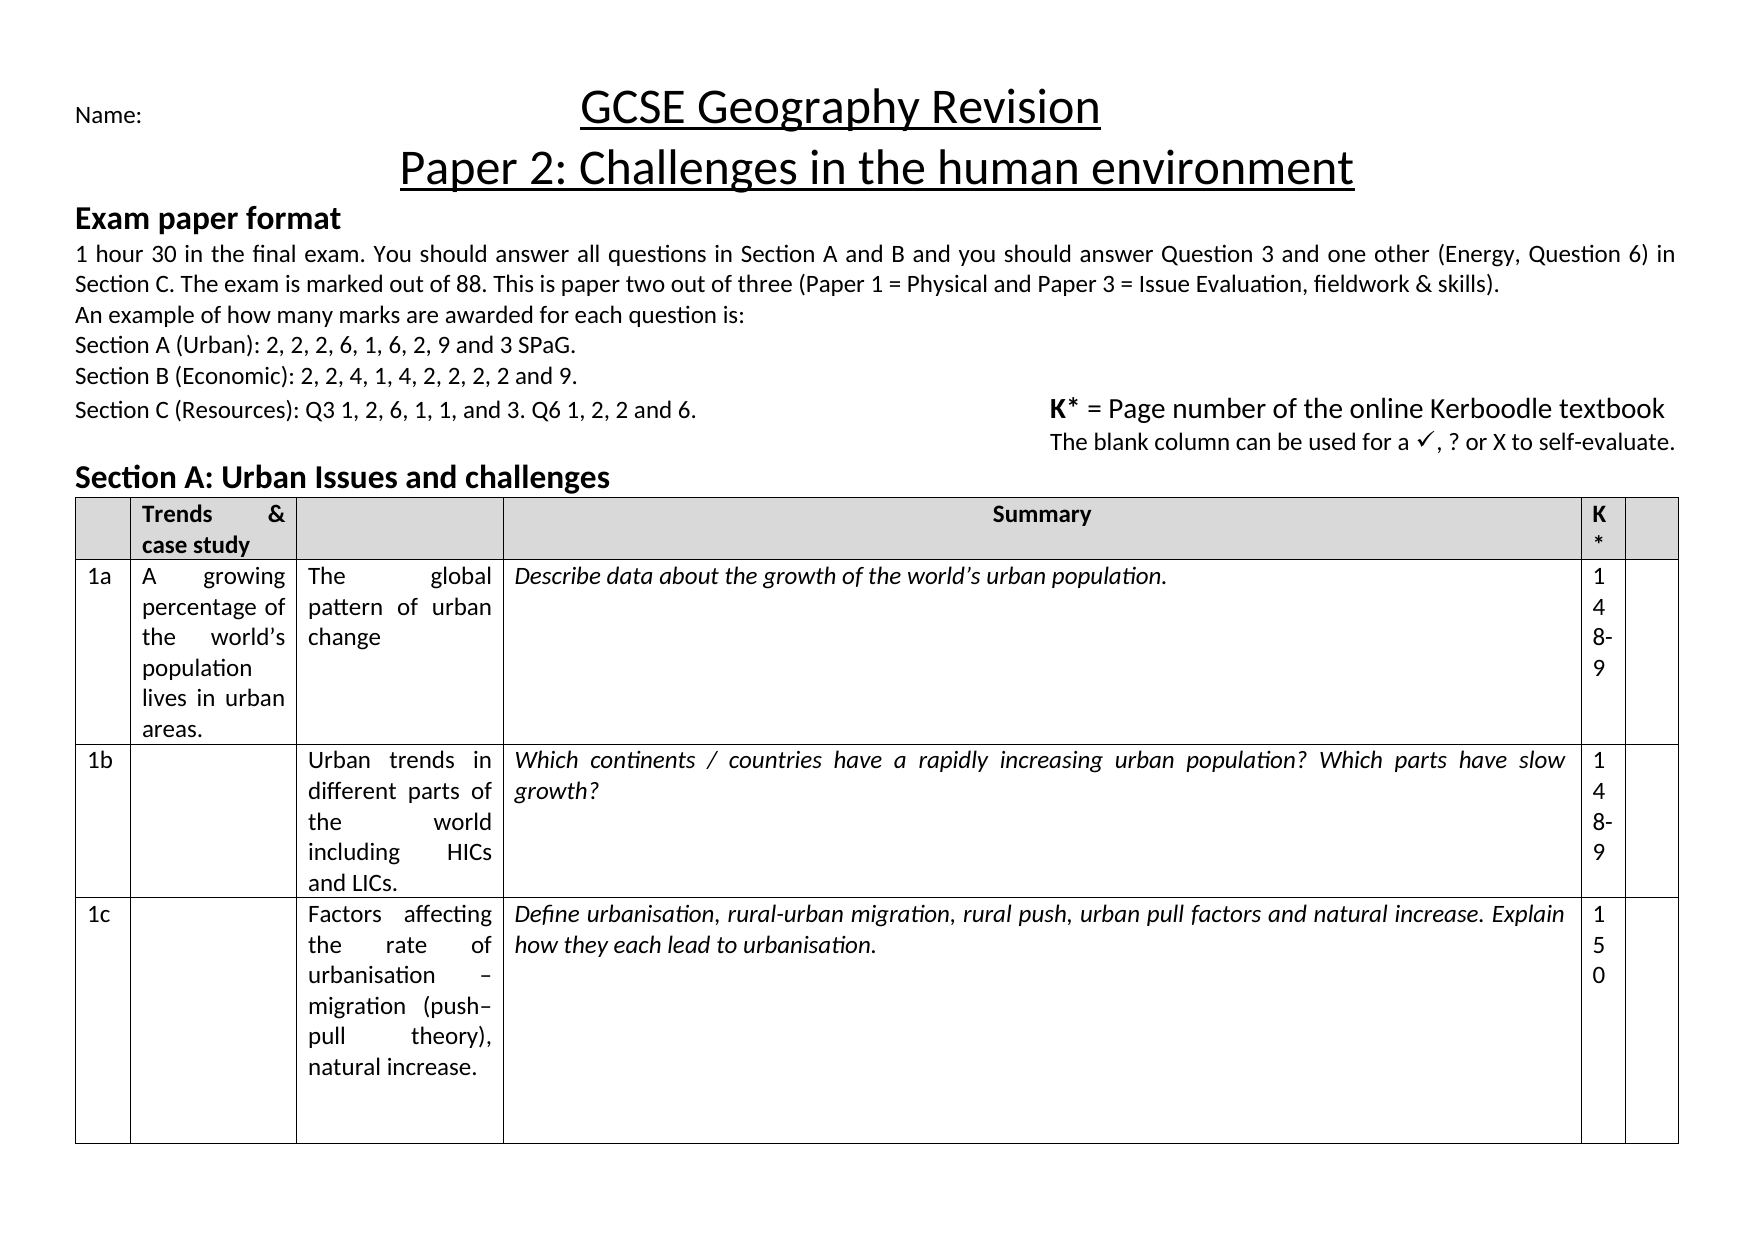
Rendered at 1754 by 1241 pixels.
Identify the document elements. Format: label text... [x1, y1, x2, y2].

text An example of how many marks are awarded for each question is: [75, 299, 1679, 329]
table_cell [504, 898, 1581, 1142]
table_cell The global pattern of urban change [297, 560, 503, 743]
table_header [1626, 498, 1678, 559]
text Section A (Urban): 2, 2, 2, 6, 1, 6, 2, 9 and 3 SPaG. [75, 329, 1679, 360]
table_cell [131, 898, 296, 1142]
table_cell Urban trends in different parts of the world including HICs and LICs. [297, 745, 503, 897]
table_header Summary [504, 498, 1581, 559]
table_header Trends & case study [131, 498, 296, 559]
table_header K* [1582, 498, 1625, 559]
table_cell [297, 898, 503, 1142]
table_cell A growing percentage of the world’s population lives in urban areas. [131, 560, 296, 743]
text The blank column can be used for a , ? or X to self-evaluate. [75, 426, 1679, 457]
table_cell Which continents / countries have a rapidly increasing urban population? Which parts have slow growth? [504, 745, 1581, 897]
table_cell 148-9 [1582, 745, 1625, 897]
text Section C (Resources): Q3 1, 2, 6, 1, 1, and 3. Q6 1, 2, 2 and 6. K* = Page number of the online Kerboodle textbook [75, 390, 1679, 426]
table_cell 1a [76, 560, 130, 743]
table_cell Describe data about the growth of the world’s urban population. [504, 560, 1581, 743]
table_header [76, 498, 130, 559]
table_cell [1626, 745, 1678, 897]
table_cell [131, 745, 296, 897]
text Name: GCSE Geography Revision [75, 75, 1679, 136]
table_cell 1b [76, 745, 130, 897]
table_header [297, 498, 503, 559]
table_cell [1626, 898, 1678, 1142]
table_cell [1626, 560, 1678, 743]
text Exam paper format [75, 197, 1679, 238]
table_cell 150 [1582, 898, 1625, 1142]
text Section A: Urban Issues and challenges [75, 457, 1679, 497]
text Section B (Economic): 2, 2, 4, 1, 4, 2, 2, 2, 2 and 9. [75, 360, 1679, 390]
text Paper 2: Challenges in the human environment [75, 136, 1679, 197]
table_cell 148-9 [1582, 560, 1625, 743]
text 1 hour 30 in the final exam. You should answer all questions in Section A and B and you should answer Question 3 and one other (Energy, Question 6) in Section C. The exam is marked out of 88. This is paper two out of three (Paper 1 = Physical and Paper 3 = Issue Evaluation, fieldwork & skills). [75, 238, 1679, 299]
table_cell 1c [76, 898, 130, 1142]
